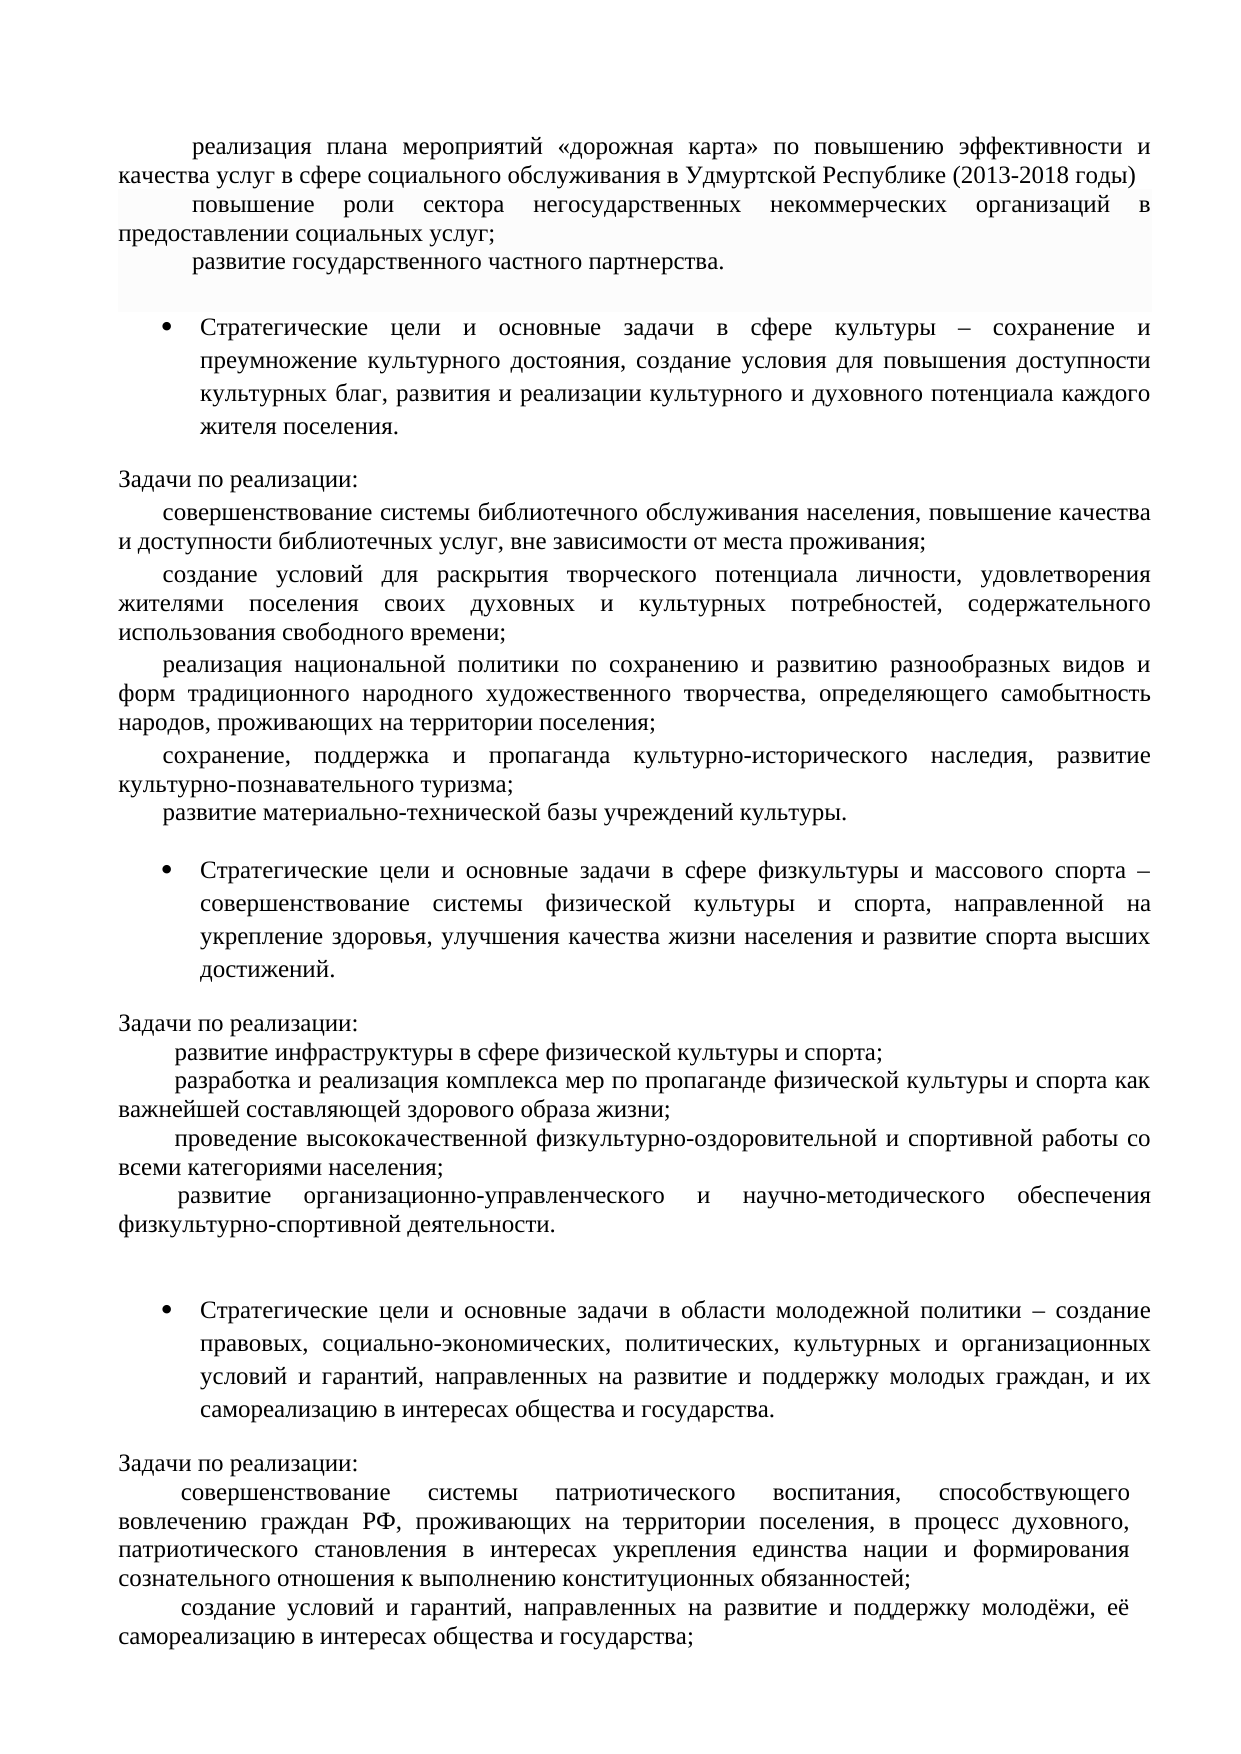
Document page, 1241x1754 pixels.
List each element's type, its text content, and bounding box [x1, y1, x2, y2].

list Стратегические цели и основные задачи в сфере культуры – сохранение и преумножение культурного достояния, создание условия для повышения доступности культурных благ, развития и реализации культурного и духовного потенциала каждого жителя поселения. [162, 312, 1152, 439]
text развитие организационно-управленческого и научно-методического обеспечения физкультурно-спортивной деятельности. [118, 1180, 1152, 1238]
text Задачи по реализации: [118, 464, 1152, 493]
text проведение высококачественной физкультурно-оздоровительной и спортивной работы со всеми категориями населения; [118, 1123, 1152, 1180]
text повышение роли сектора негосударственных некоммерческих организаций в предоставлении социальных услуг; [118, 189, 1152, 246]
text совершенствование системы библиотечного обслуживания населения, повышение качества и доступности библиотечных услуг, вне зависимости от места проживания; [118, 497, 1152, 555]
text создание условий для раскрытия творческого потенциала личности, удовлетворения жителями поселения своих духовных и культурных потребностей, содержательного использования свободного времени; [118, 559, 1152, 645]
text реализация плана мероприятий «дорожная карта» по повышению эффективности и качества услуг в сфере социального обслуживания в Удмуртской Республике (2013-2018 годы) [118, 131, 1152, 189]
text реализация национальной политики по сохранению и развитию разнообразных видов и форм традиционного народного художественного творчества, определяющего самобытность народов, проживающих на территории поселения; [118, 649, 1152, 736]
list Стратегические цели и основные задачи в сфере физкультуры и массового спорта – совершенствование системы физической культуры и спорта, направленной на укрепление здоровья, улучшения качества жизни населения и развитие спорта высших достижений. [162, 855, 1152, 983]
text развитие государственного частного партнерства. [118, 246, 1152, 275]
text развитие инфраструктуры в сфере физической культуры и спорта; [118, 1037, 1152, 1065]
text развитие материально-технической базы учреждений культуры. [118, 797, 1152, 826]
text Задачи по реализации: [118, 1448, 1152, 1477]
text разработка и реализация комплекса мер по пропаганде физической культуры и спорта как важнейшей составляющей здорового образа жизни; [118, 1065, 1152, 1123]
text совершенствование системы патриотического воспитания, способствующего вовлечению граждан РФ, проживающих на территории поселения, в процесс духовного, патриотического становления в интересах укрепления единства нации и формирования сознательного отношения к выполнению конституционных обязанностей; [118, 1477, 1131, 1592]
text Задачи по реализации: [118, 1008, 1152, 1037]
list Стратегические цели и основные задачи в области молодежной политики – создание правовых, социально-экономических, политических, культурных и организационных условий и гарантий, направленных на развитие и поддержку молодых граждан, и их самореализацию в интересах общества и государства. [162, 1295, 1152, 1423]
text создание условий и гарантий, направленных на развитие и поддержку молодёжи, её самореализацию в интересах общества и государства; [118, 1592, 1131, 1649]
text сохранение, поддержка и пропаганда культурно-исторического наследия, развитие культурно-познавательного туризма; [118, 740, 1152, 797]
